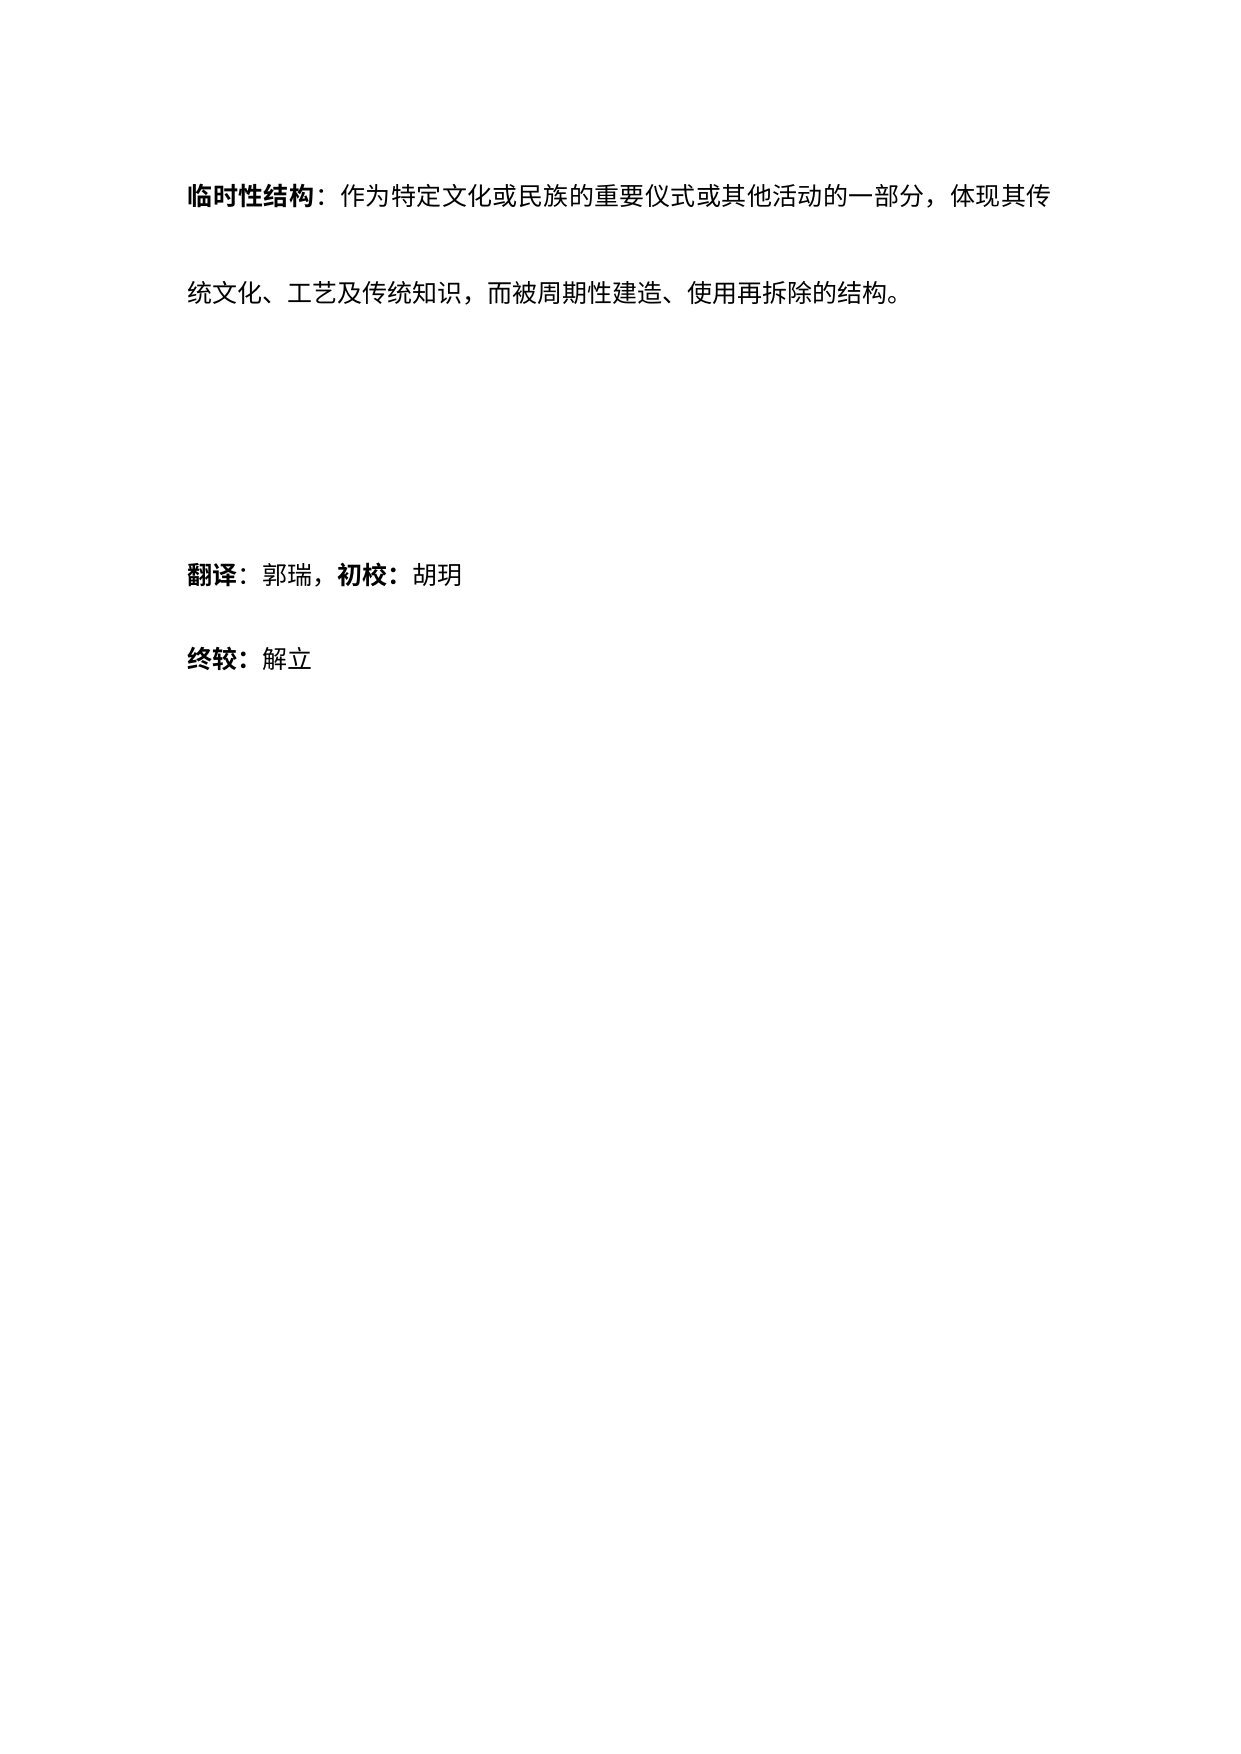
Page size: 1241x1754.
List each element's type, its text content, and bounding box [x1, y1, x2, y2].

text 终较：解立 [187, 625, 1053, 690]
text 翻译：郭瑞，初校：胡玥 [187, 541, 1053, 606]
text 临时性结构：作为特定文化或民族的重要仪式或其他活动的一部分，体现其传统文化、工艺及传统知识，而被周期性建造、使用再拆除的结构。 [187, 162, 1053, 324]
